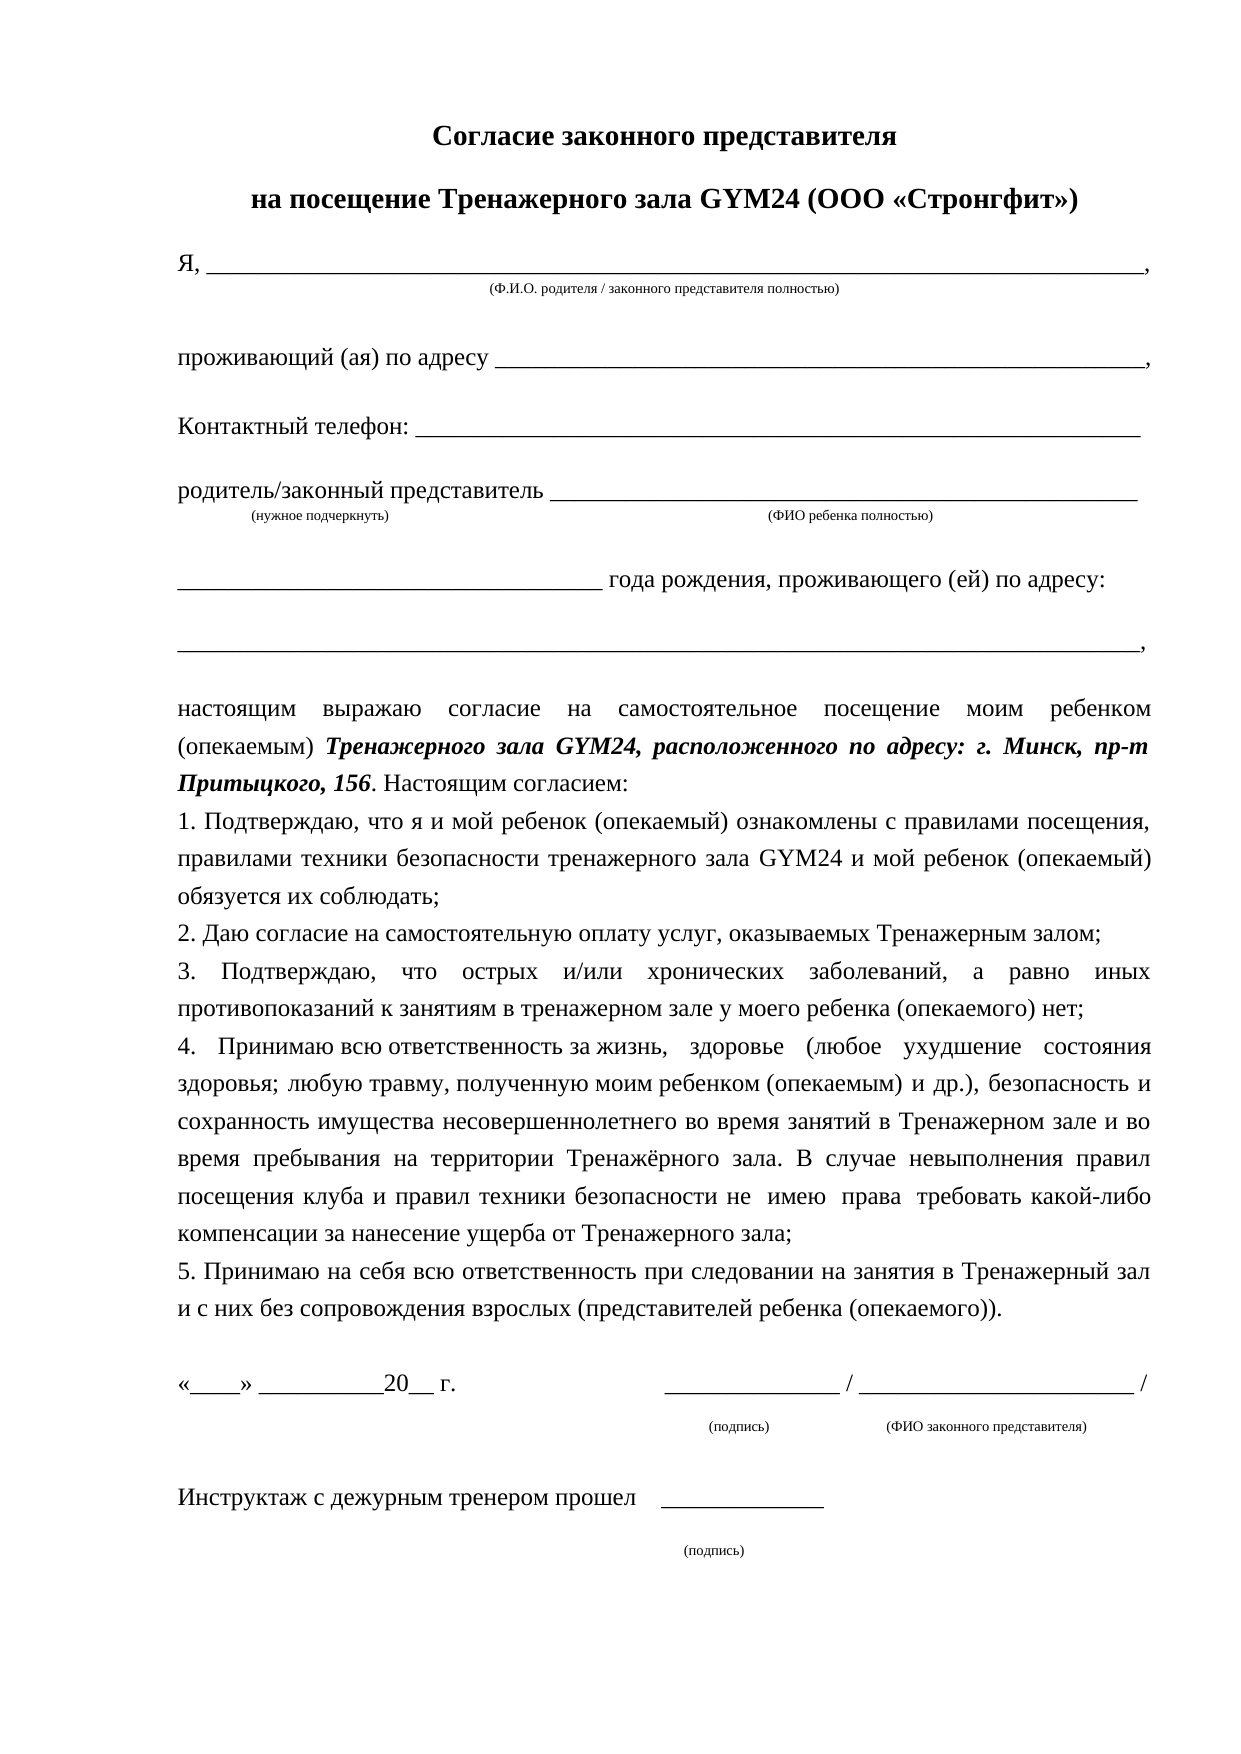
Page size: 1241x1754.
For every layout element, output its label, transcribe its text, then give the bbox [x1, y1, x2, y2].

text Я, ___________________________________________________________________________, [177, 245, 1152, 277]
text (нужное подчеркнуть) (ФИО ребенка полностью) [177, 504, 1152, 536]
text родитель/законный представитель _______________________________________________ [177, 472, 1152, 504]
text настоящим выражаю согласие на самостоятельное посещение моим ребенком (опекаемым) Тренажерного зала GYM24, расположенного по адресу: г. Минск, пр-т Притыцкого, 156. Настоящим согласием: [177, 684, 1152, 797]
text проживающий (ая) по адресу ____________________________________________________, [177, 339, 1152, 371]
text на посещение Тренажерного зала GYM24 (ООО «Стронгфит») [177, 182, 1152, 215]
text Контактный телефон: __________________________________________________________ [177, 403, 1152, 440]
text 3. Подтверждаю, что острых и/или хронических заболеваний, а равно иных противопоказаний к занятиям в тренажерном зале у моего ребенка (опекаемого) нет; [177, 947, 1152, 1022]
text 1. Подтверждаю, что я и мой ребенок (опекаемый) ознакомлены с правилами посещения, правилами техники безопасности тренажерного зала GYM24 и мой ребенок (опекаемый) обязуется их соблюдать; [177, 797, 1152, 909]
text Согласие законного представителя [177, 118, 1152, 152]
text 5. Принимаю на себя всю ответственность при следовании на занятия в Тренажерный зал и с них без сопровождения взрослых (представителей ребенка (опекаемого)). [177, 1247, 1152, 1322]
text (подпись) (ФИО законного представителя) [177, 1397, 1152, 1434]
text «____» __________20__ г. ______________ / ______________________ / [177, 1359, 1152, 1397]
text (Ф.И.О. родителя / законного представителя полностью) [177, 277, 1152, 309]
text (подпись) [177, 1530, 1152, 1559]
text 4. Принимаю всю ответственность за жизнь, здоровье (любое ухудшение состояния здоровья; любую травму, полученную моим ребенком (опекаемым) и др.), безопасность и сохранность имущества несовершеннолетнего во время занятий в Тренажерном зале и во время пребывания на территории Тренажёрного зала. В случае невыполнения правил посещения клуба и правил техники безопасности не имею права требовать какой-либо компенсации за нанесение ущерба от Тренажерного зала; [177, 1022, 1152, 1247]
text _____________________________________________________________________________, [177, 623, 1152, 654]
text Инструктаж с дежурным тренером прошел _____________ [177, 1482, 1152, 1511]
text 2. Даю согласие на самостоятельную оплату услуг, оказываемых Тренажерным залом; [177, 909, 1152, 947]
text __________________________________ года рождения, проживающего (ей) по адресу: [177, 561, 1152, 593]
